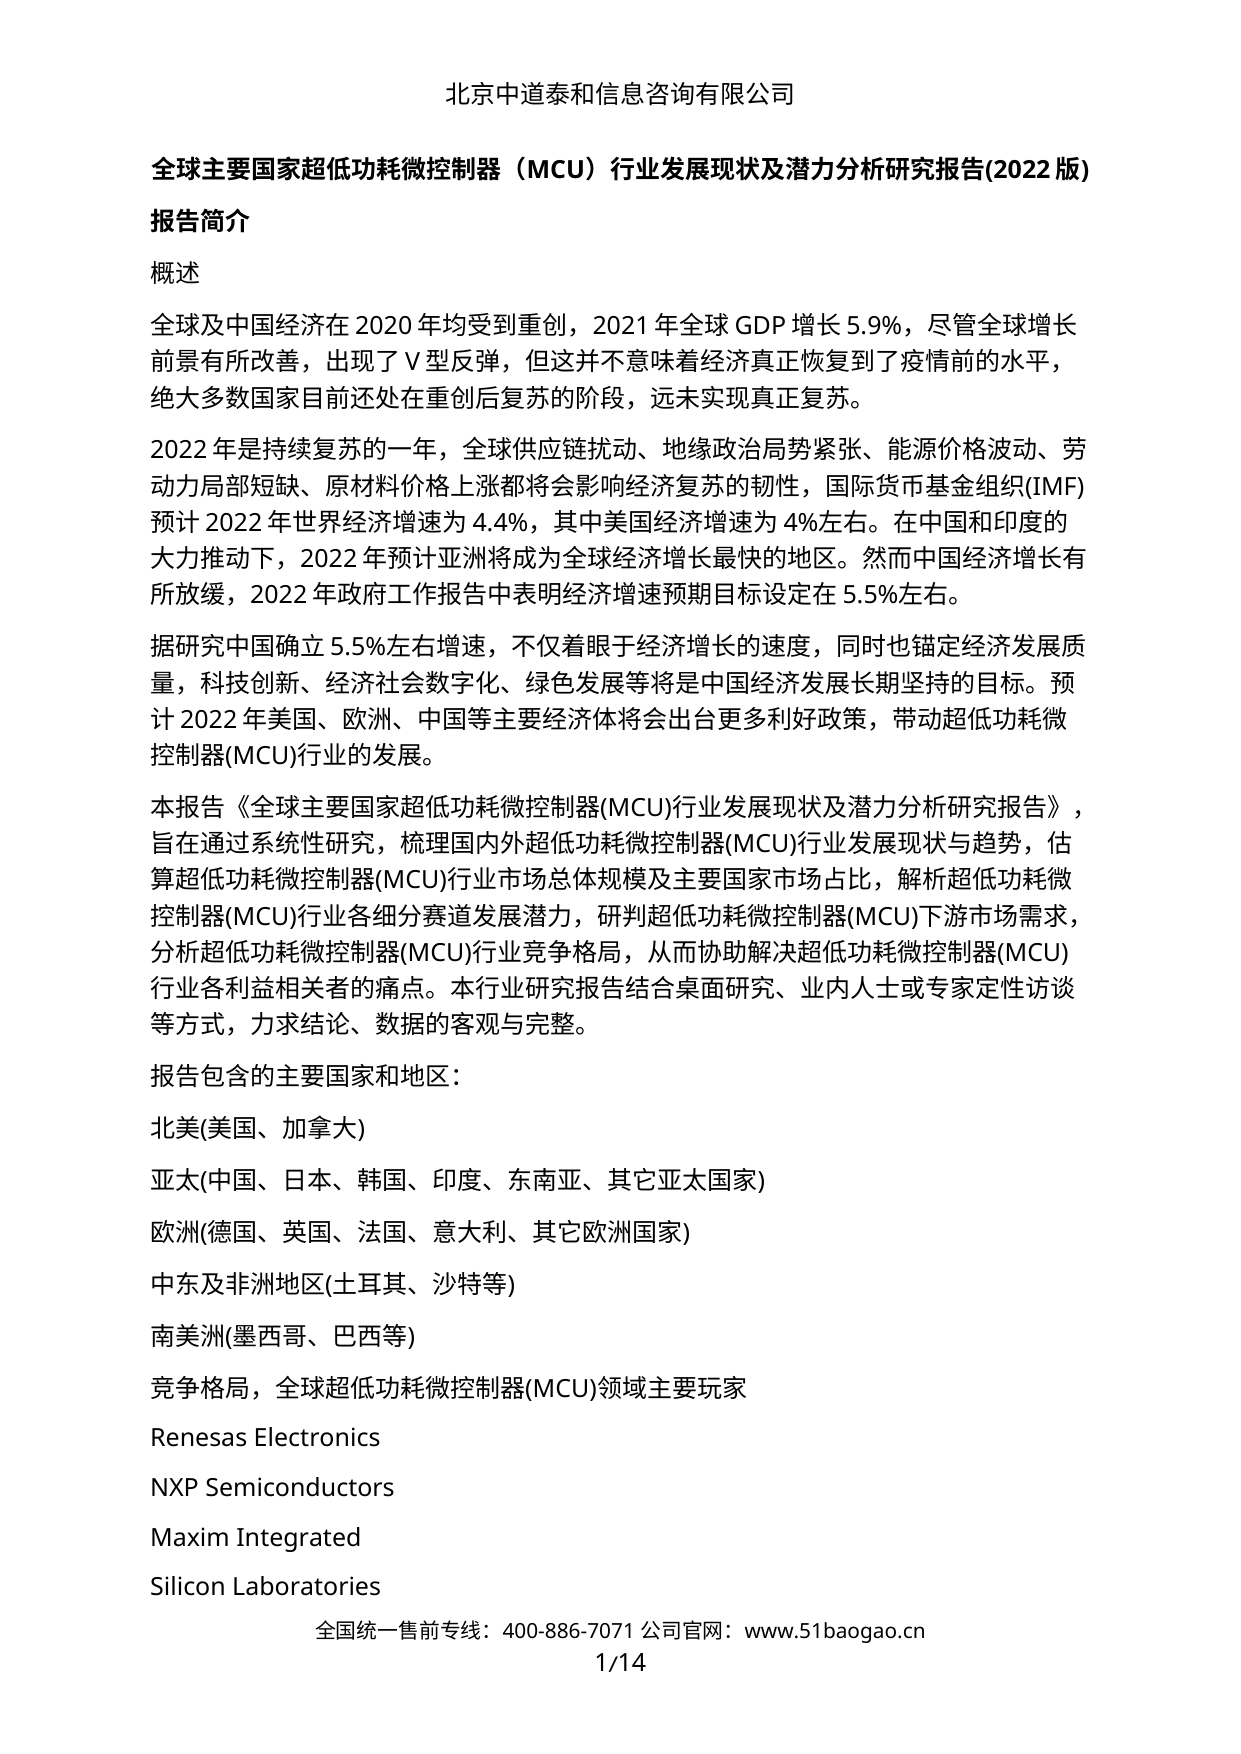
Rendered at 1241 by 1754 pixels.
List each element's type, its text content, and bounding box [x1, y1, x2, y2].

text 竞争格局，全球超低功耗微控制器(MCU)领域主要玩家 [150, 1368, 1090, 1404]
text Maxim Integrated [150, 1519, 1090, 1553]
text 报告包含的主要国家和地区： [150, 1057, 1090, 1093]
text Silicon Laboratories [150, 1569, 1090, 1603]
text 北美(美国、加拿大) [150, 1109, 1090, 1145]
text 概述 [150, 254, 1090, 290]
text 2022年是持续复苏的一年，全球供应链扰动、地缘政治局势紧张、能源价格波动、劳动力局部短缺、原材料价格上涨都将会影响经济复苏的韧性，国际货币基金组织(IMF)预计2022年世界经济增速为4.4%，其中美国经济增速为4%左右。在中国和印度的大力推动下，2022年预计亚洲将成为全球经济增长最快的地区。然而中国经济增长有所放缓，2022年政府工作报告中表明经济增速预期目标设定在5.5%左右。 [150, 430, 1090, 611]
text 亚太(中国、日本、韩国、印度、东南亚、其它亚太国家) [150, 1161, 1090, 1197]
text 中东及非洲地区(土耳其、沙特等) [150, 1264, 1090, 1301]
text Renesas Electronics [150, 1420, 1090, 1454]
text 据研究中国确立5.5%左右增速，不仅着眼于经济增长的速度，同时也锚定经济发展质量，科技创新、经济社会数字化、绿色发展等将是中国经济发展长期坚持的目标。预计2022年美国、欧洲、中国等主要经济体将会出台更多利好政策，带动超低功耗微控制器(MCU)行业的发展。 [150, 627, 1090, 772]
text 南美洲(墨西哥、巴西等) [150, 1316, 1090, 1352]
text 报告简介 [150, 202, 1090, 238]
text 本报告《全球主要国家超低功耗微控制器(MCU)行业发展现状及潜力分析研究报告》，旨在通过系统性研究，梳理国内外超低功耗微控制器(MCU)行业发展现状与趋势，估算超低功耗微控制器(MCU)行业市场总体规模及主要国家市场占比，解析超低功耗微控制器(MCU)行业各细分赛道发展潜力，研判超低功耗微控制器(MCU)下游市场需求，分析超低功耗微控制器(MCU)行业竞争格局，从而协助解决超低功耗微控制器(MCU)行业各利益相关者的痛点。本行业研究报告结合桌面研究、业内人士或专家定性访谈等方式，力求结论、数据的客观与完整。 [150, 787, 1090, 1041]
text 欧洲(德国、英国、法国、意大利、其它欧洲国家) [150, 1212, 1090, 1249]
text NXP Semiconductors [150, 1470, 1090, 1504]
text 全球主要国家超低功耗微控制器（MCU）行业发展现状及潜力分析研究报告(2022版) [150, 150, 1090, 186]
text 全球及中国经济在2020年均受到重创，2021年全球GDP增长5.9%，尽管全球增长前景有所改善，出现了V型反弹，但这并不意味着经济真正恢复到了疫情前的水平，绝大多数国家目前还处在重创后复苏的阶段，远未实现真正复苏。 [150, 306, 1090, 414]
